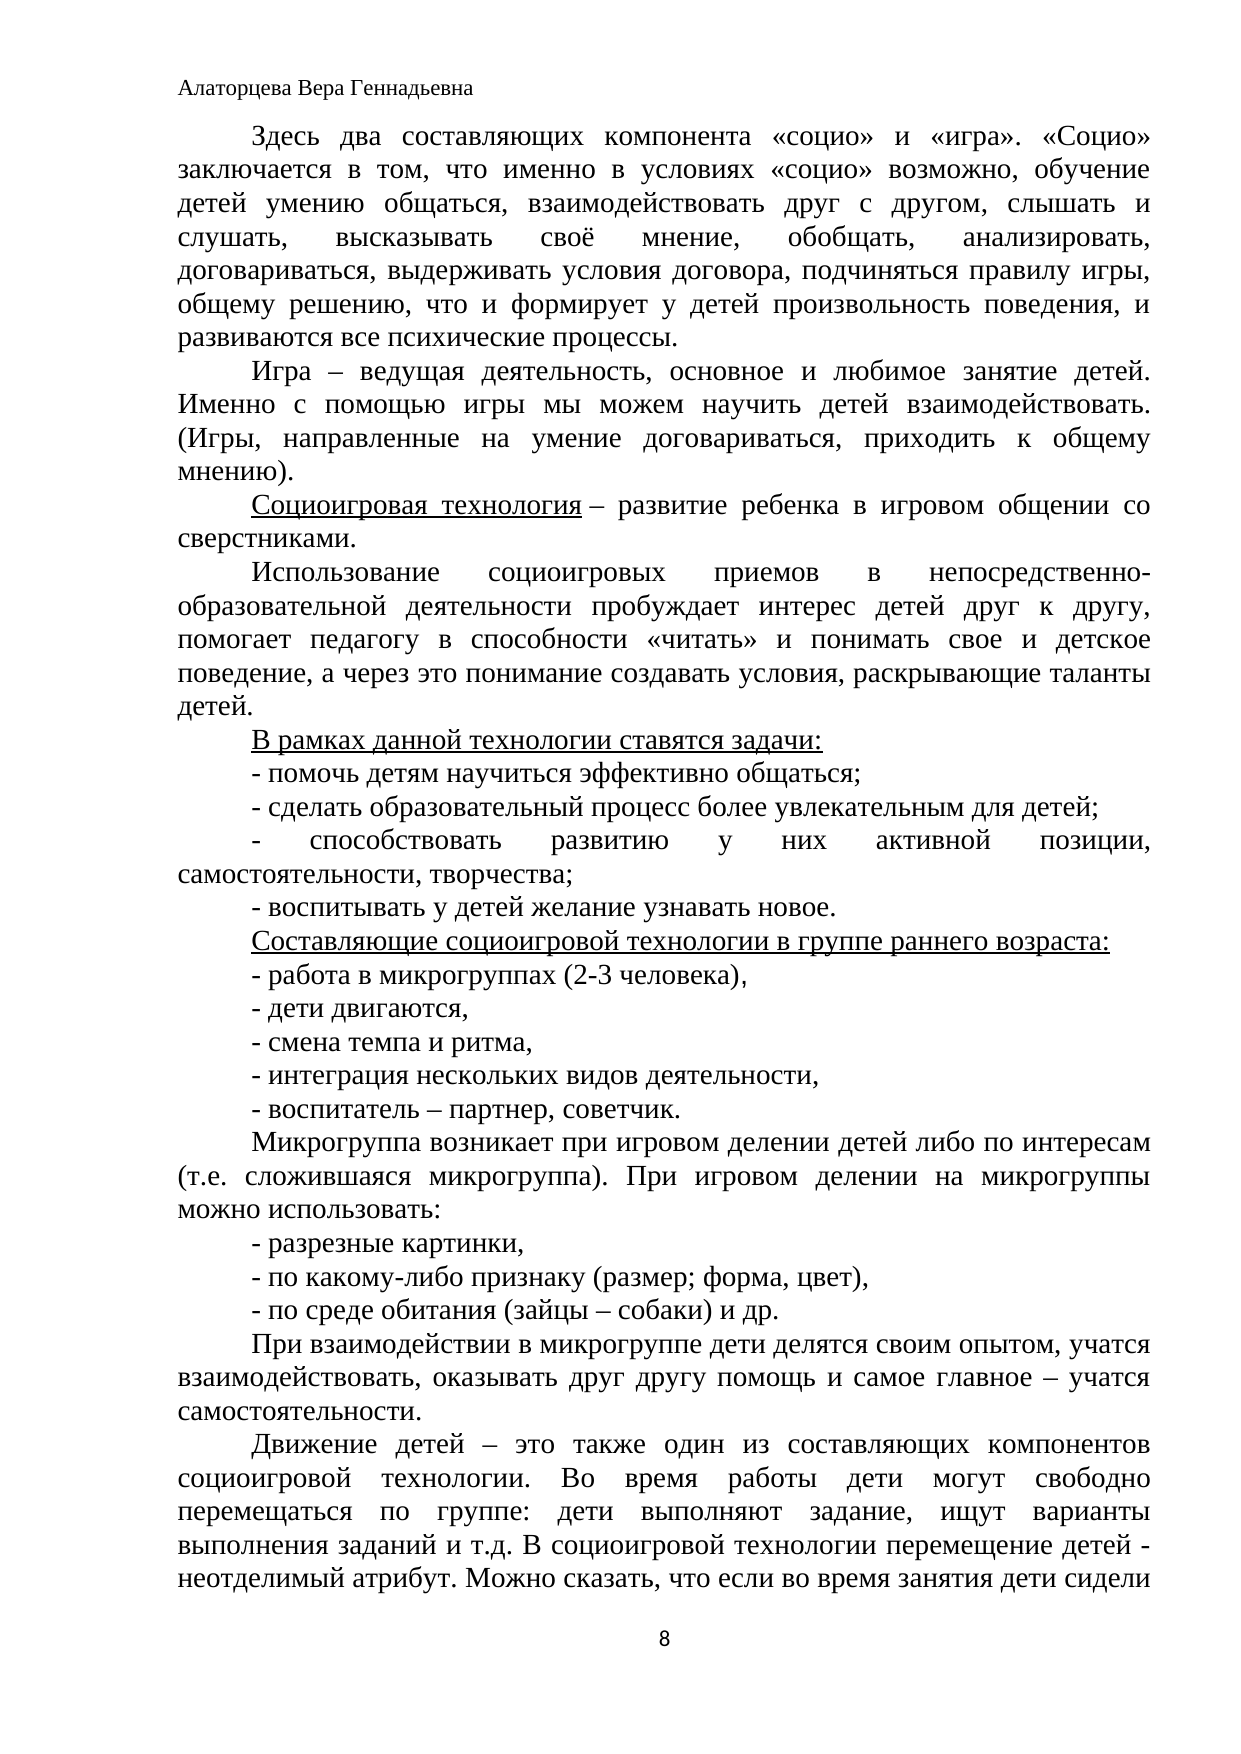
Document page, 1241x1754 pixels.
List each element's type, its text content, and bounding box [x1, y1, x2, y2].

text Микрогруппа возникает при игровом делении детей либо по интересам (т.е. сложившаяся микрогруппа). При игровом делении на микрогруппы можно использовать: [177, 1124, 1152, 1225]
text - сделать образовательный процесс более увлекательным для детей; [177, 789, 1152, 822]
text Составляющие социоигровой технологии в группе раннего возраста: [177, 923, 1152, 957]
text - дети двигаются, [177, 990, 1152, 1024]
text Игра – ведущая деятельность, основное и любимое занятие детей. Именно с помощью игры мы можем научить детей взаимодействовать. (Игры, направленные на умение договариваться, приходить к общему мнению). [177, 353, 1152, 487]
text - помочь детям научиться эффективно общаться; [177, 755, 1152, 789]
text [177, 1426, 1152, 1594]
text В рамках данной технологии ставятся задачи: [177, 722, 1152, 755]
text - работа в микрогруппах (2-3 человека), [177, 957, 1152, 990]
text - по какому-либо признаку (размер; форма, цвет), [177, 1259, 1152, 1292]
text - способствовать развитию у них активной позиции, самостоятельности, творчества; [177, 822, 1152, 889]
text Использование социоигровых приемов в непосредственно-образовательной деятельности пробуждает интерес детей друг к другу, помогает педагогу в способности «читать» и понимать свое и детское поведение, а через это понимание создавать условия, раскрывающие таланты детей. [177, 554, 1152, 722]
text - воспитатель – партнер, советчик. [177, 1091, 1152, 1124]
text Здесь два составляющих компонента «социо» и «игра». «Социо» заключается в том, что именно в условиях «социо» возможно, обучение детей умению общаться, взаимодействовать друг с другом, слышать и слушать, высказывать своё мнение, обобщать, анализировать, договариваться, выдерживать условия договора, подчиняться правилу игры, общему решению, что и формирует у детей произвольность поведения, и развиваются все психические процессы. [177, 118, 1152, 353]
text - воспитывать у детей желание узнавать новое. [177, 889, 1152, 923]
text При взаимодействии в микрогруппе дети делятся своим опытом, учатся взаимодействовать, оказывать друг другу помощь и самое главное – учатся самостоятельности. [177, 1326, 1152, 1426]
text - смена темпа и ритма, [177, 1024, 1152, 1057]
text - разрезные картинки, [177, 1225, 1152, 1259]
text - интеграция нескольких видов деятельности, [177, 1057, 1152, 1091]
text Социоигровая технология – развитие ребенка в игровом общении со сверстниками. [177, 487, 1152, 554]
text - по среде обитания (зайцы – собаки) и др. [177, 1292, 1152, 1326]
